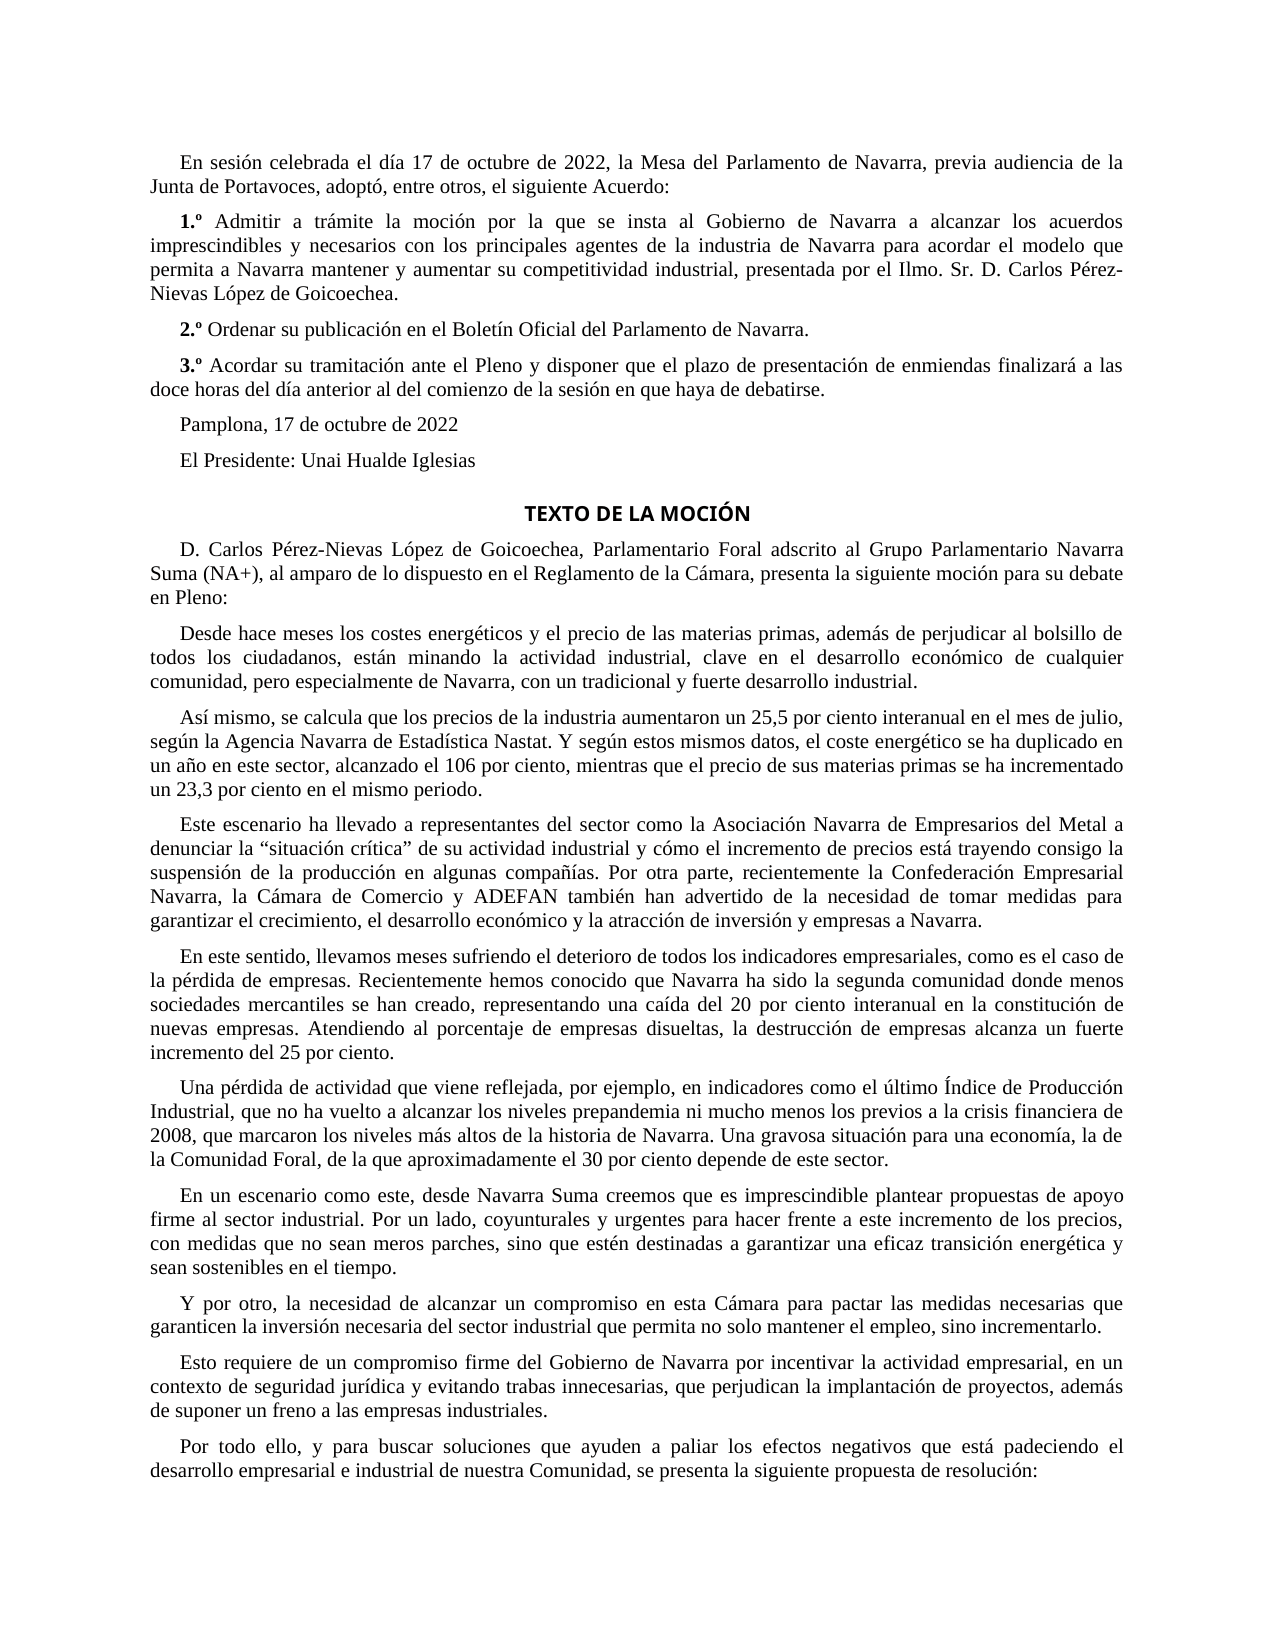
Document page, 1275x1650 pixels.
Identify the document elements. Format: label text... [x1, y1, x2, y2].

text En un escenario como este, desde Navarra Suma creemos que es imprescindible plantear propuestas de apoyo firme al sector industrial. Por un lado, coyunturales y urgentes para hacer frente a este incremento de los precios, con medidas que no sean meros parches, sino que estén destinadas a garantizar una eficaz transición energética y sean sostenibles en el tiempo. [150, 1183, 1125, 1279]
text 1.º Admitir a trámite la moción por la que se insta al Gobierno de Navarra a alcanzar los acuerdos imprescindibles y necesarios con los principales agentes de la industria de Navarra para acordar el modelo que permita a Navarra mantener y aumentar su competitividad industrial, presentada por el Ilmo. Sr. D. Carlos Pérez-Nievas López de Goicoechea. [150, 210, 1125, 306]
text Así mismo, se calcula que los precios de la industria aumentaron un 25,5 por ciento interanual en el mes de julio, según la Agencia Navarra de Estadística Nastat. Y según estos mismos datos, el coste energético se ha duplicado en un año en este sector, alcanzado el 106 por ciento, mientras que el precio de sus materias primas se ha incrementado un 23,3 por ciento en el mismo periodo. [150, 705, 1125, 801]
text D. Carlos Pérez-Nievas López de Goicoechea, Parlamentario Foral adscrito al Grupo Parlamentario Navarra Suma (NA+), al amparo de lo dispuesto en el Reglamento de la Cámara, presenta la siguiente moción para su debate en Pleno: [150, 538, 1125, 609]
text Esto requiere de un compromiso firme del Gobierno de Navarra por incentivar la actividad empresarial, en un contexto de seguridad jurídica y evitando trabas innecesarias, que perjudican la implantación de proyectos, además de suponer un freno a las empresas industriales. [150, 1351, 1125, 1422]
text Una pérdida de actividad que viene reflejada, por ejemplo, en indicadores como el último Índice de Producción Industrial, que no ha vuelto a alcanzar los niveles prepandemia ni mucho menos los previos a la crisis financiera de 2008, que marcaron los niveles más altos de la historia de Navarra. Una gravosa situación para una economía, la de la Comunidad Foral, de la que aproximadamente el 30 por ciento depende de este sector. [150, 1076, 1125, 1171]
text Desde hace meses los costes energéticos y el precio de las materias primas, además de perjudicar al bolsillo de todos los ciudadanos, están minando la actividad industrial, clave en el desarrollo económico de cualquier comunidad, pero especialmente de Navarra, con un tradicional y fuerte desarrollo industrial. [150, 621, 1125, 693]
text Pamplona, 17 de octubre de 2022 [150, 413, 1125, 437]
text Este escenario ha llevado a representantes del sector como la Asociación Navarra de Empresarios del Metal a denunciar la “situación crítica” de su actividad industrial y cómo el incremento de precios está trayendo consigo la suspensión de la producción en algunas compañías. Por otra parte, recientemente la Confederación Empresarial Navarra, la Cámara de Comercio y ADEFAN también han advertido de la necesidad de tomar medidas para garantizar el crecimiento, el desarrollo económico y la atracción de inversión y empresas a Navarra. [150, 812, 1125, 932]
text En este sentido, llevamos meses sufriendo el deterioro de todos los indicadores empresariales, como es el caso de la pérdida de empresas. Recientemente hemos conocido que Navarra ha sido la segunda comunidad donde menos sociedades mercantiles se han creado, representando una caída del 20 por ciento interanual en la constitución de nuevas empresas. Atendiendo al porcentaje de empresas disueltas, la destrucción de empresas alcanza un fuerte incremento del 25 por ciento. [150, 944, 1125, 1064]
text 2.º Ordenar su publicación en el Boletín Oficial del Parlamento de Navarra. [150, 317, 1125, 341]
text 3.º Acordar su tramitación ante el Pleno y disponer que el plazo de presentación de enmiendas finalizará a las doce horas del día anterior al del comienzo de la sesión en que haya de debatirse. [150, 353, 1125, 401]
text Por todo ello, y para buscar soluciones que ayuden a paliar los efectos negativos que está padeciendo el desarrollo empresarial e industrial de nuestra Comunidad, se presenta la siguiente propuesta de resolución: [150, 1434, 1125, 1482]
text Y por otro, la necesidad de alcanzar un compromiso en esta Cámara para pactar las medidas necesarias que garanticen la inversión necesaria del sector industrial que permita no solo mantener el empleo, sino incrementarlo. [150, 1291, 1125, 1339]
text TEXTO DE LA MOCIÓN [150, 502, 1125, 526]
text El Presidente: Unai Hualde Iglesias [150, 448, 1125, 472]
text En sesión celebrada el día 17 de octubre de 2022, la Mesa del Parlamento de Navarra, previa audiencia de la Junta de Portavoces, adoptó, entre otros, el siguiente Acuerdo: [150, 150, 1125, 198]
